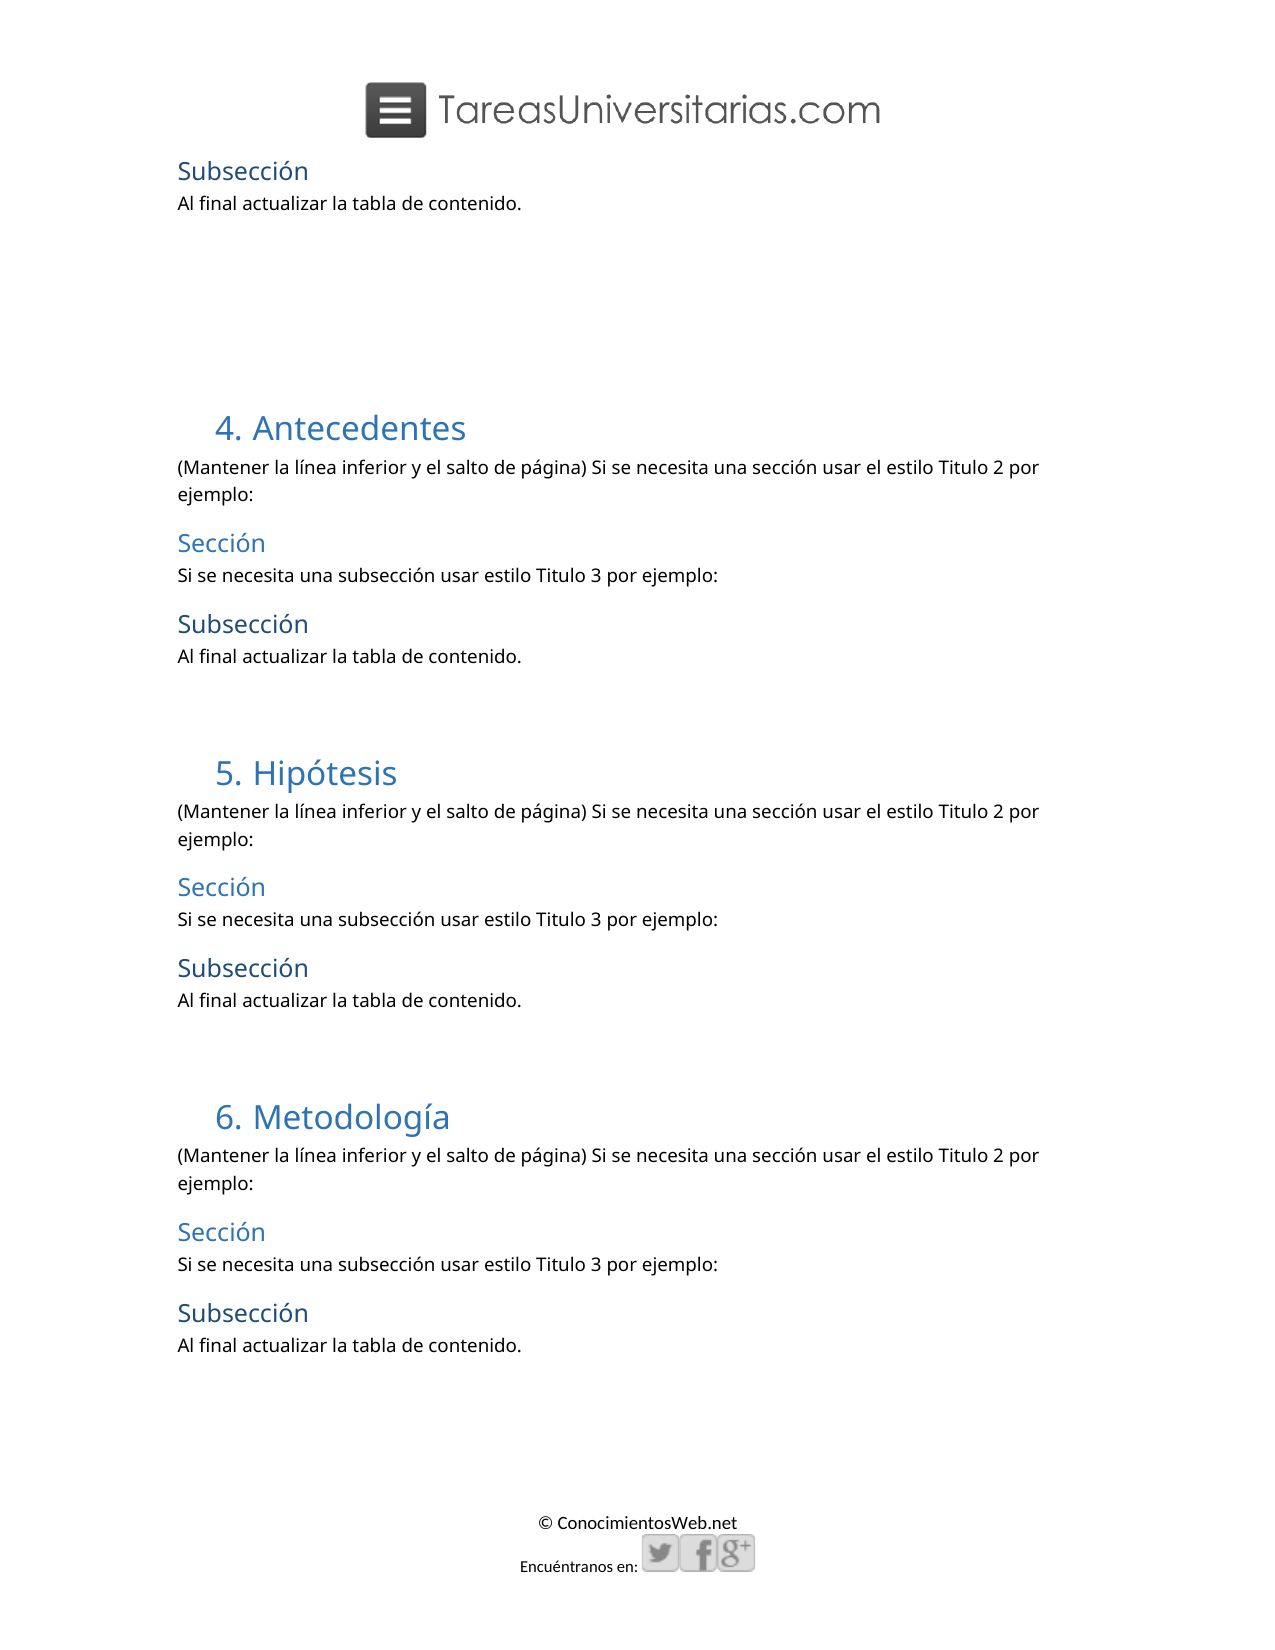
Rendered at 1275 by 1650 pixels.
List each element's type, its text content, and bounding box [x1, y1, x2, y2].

subtitle Sección [177, 1214, 1098, 1248]
text Al final actualizar la tabla de contenido. [177, 643, 1098, 669]
text Al final actualizar la tabla de contenido. [177, 1332, 1098, 1357]
text Al final actualizar la tabla de contenido. [177, 191, 1098, 216]
text Al final actualizar la tabla de contenido. [177, 988, 1098, 1013]
subtitle Subsección [177, 154, 1098, 188]
subtitle Metodología [215, 1094, 1098, 1139]
picture [364, 73, 911, 154]
subtitle Sección [177, 870, 1098, 904]
subtitle Antecedentes [215, 405, 1098, 451]
text Si se necesita una subsección usar estilo Titulo 3 por ejemplo: [177, 907, 1098, 932]
subtitle Subsección [177, 607, 1098, 641]
text (Mantener la línea inferior y el salto de página) Si se necesita una sección usar el estilo Titulo 2 por ejemplo: [177, 454, 1098, 507]
subtitle Hipótesis [215, 749, 1098, 795]
text (Mantener la línea inferior y el salto de página) Si se necesita una sección usar el estilo Titulo 2 por ejemplo: [177, 1143, 1098, 1196]
text Si se necesita una subsección usar estilo Titulo 3 por ejemplo: [177, 562, 1098, 588]
text (Mantener la línea inferior y el salto de página) Si se necesita una sección usar el estilo Titulo 2 por ejemplo: [177, 798, 1098, 851]
subtitle Subsección [177, 951, 1098, 985]
subtitle Subsección [177, 1295, 1098, 1329]
subtitle Sección [177, 526, 1098, 560]
text Si se necesita una subsección usar estilo Titulo 3 por ejemplo: [177, 1251, 1098, 1277]
picture [641, 1534, 756, 1572]
